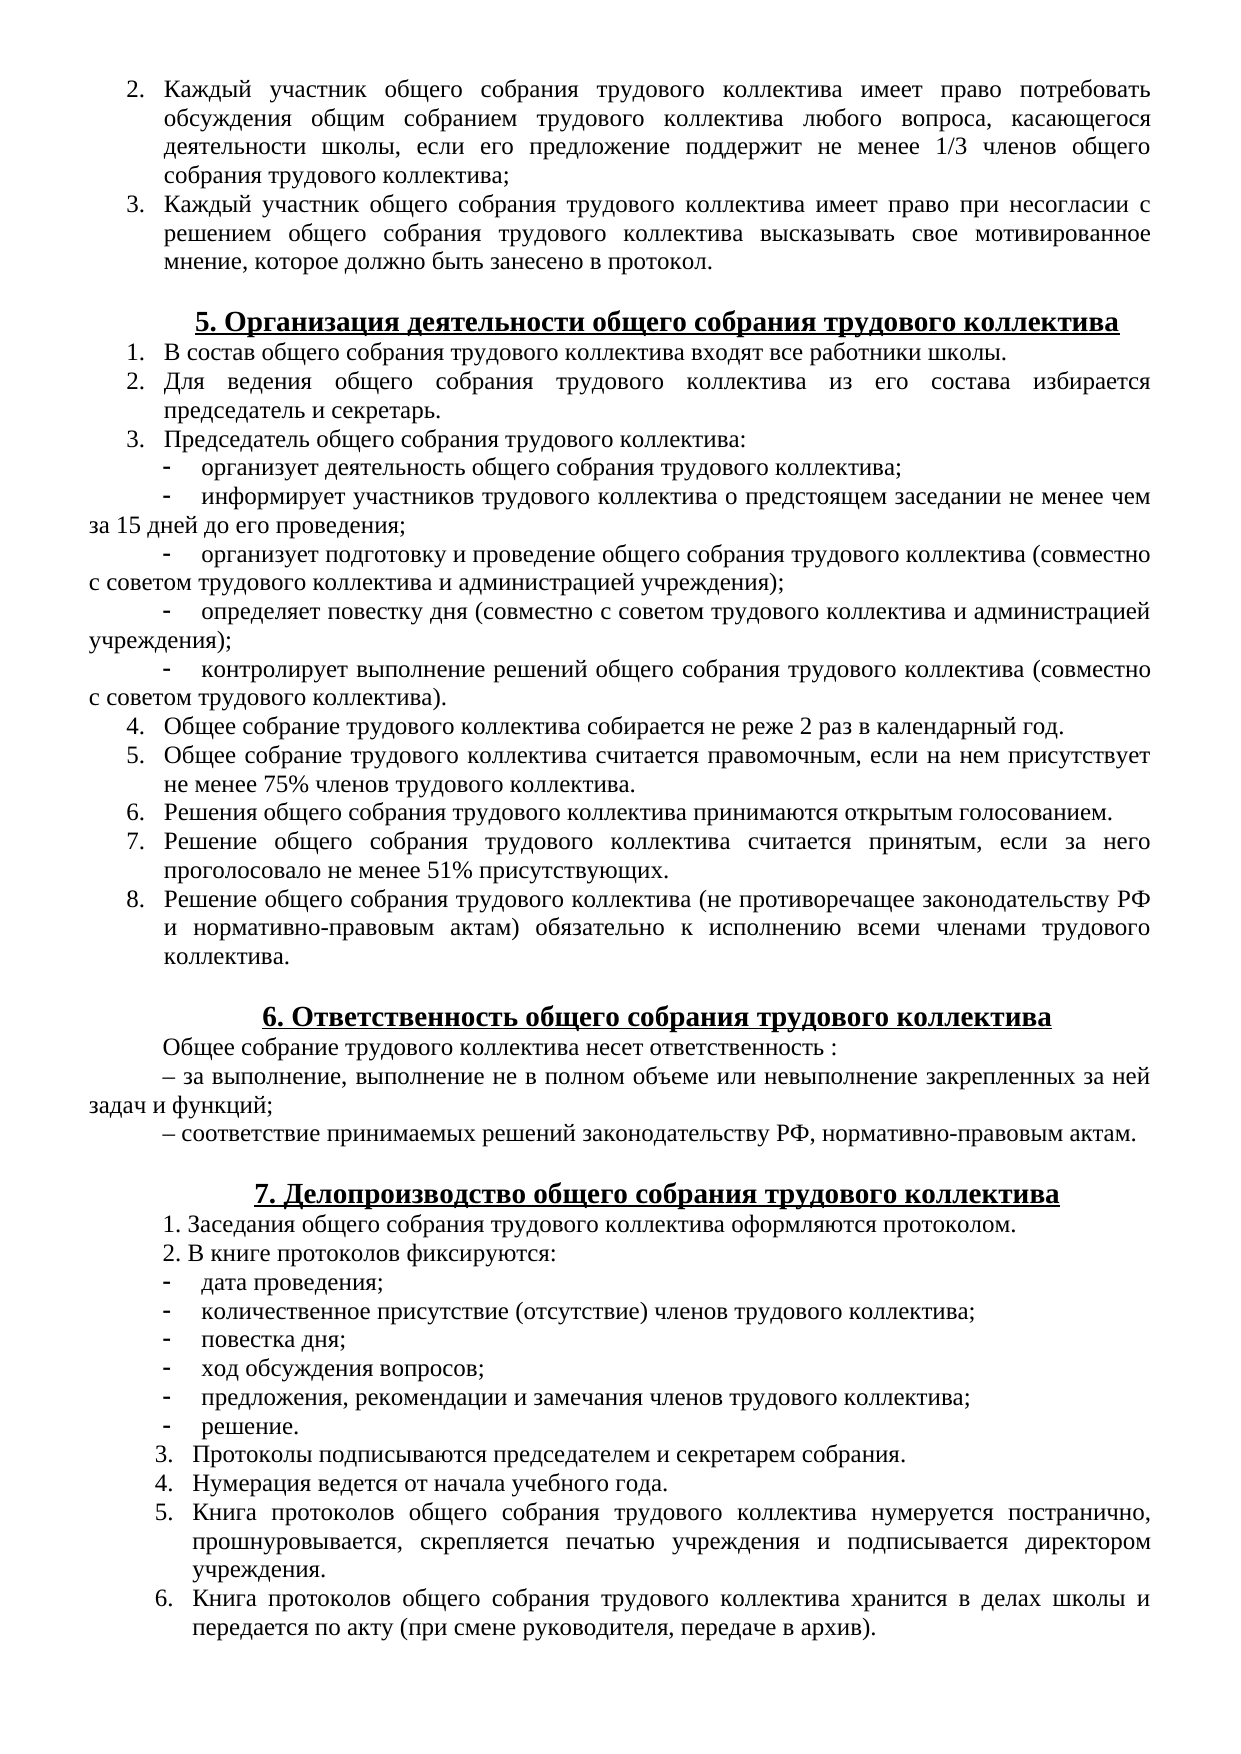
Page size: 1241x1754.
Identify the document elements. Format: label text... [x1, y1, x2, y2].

list дата проведения; [89, 1267, 1152, 1296]
list Для ведения общего собрания трудового коллектива из его состава избирается председатель и секретарь. [126, 366, 1152, 424]
list ход обсуждения вопросов; [89, 1353, 1152, 1382]
list Председатель общего собрания трудового коллектива: [126, 424, 1152, 452]
list Общее собрание трудового коллектива собирается не реже 2 раз в календарный год. [126, 711, 1152, 740]
text 6. Ответственность общего собрания трудового коллектива [89, 999, 1152, 1032]
list организует деятельность общего собрания трудового коллектива; [89, 452, 1152, 481]
list Нумерация ведется от начала учебного года. [154, 1468, 1152, 1497]
list организует подготовку и проведение общего собрания трудового коллектива (совместно с советом трудового коллектива и администрацией учреждения); [89, 539, 1152, 596]
list предложения, рекомендации и замечания членов трудового коллектива; [89, 1382, 1152, 1411]
list Общее собрание трудового коллектива считается правомочным, если на нем присутствует не менее 75% членов трудового коллектива. [126, 740, 1152, 797]
list Протоколы подписываются председателем и секретарем собрания. [154, 1439, 1152, 1468]
text Общее собрание трудового коллектива несет ответственность : [89, 1032, 1152, 1061]
list Решения общего собрания трудового коллектива принимаются открытым голосованием. [126, 797, 1152, 826]
text 5. Организация деятельности общего собрания трудового коллектива [89, 304, 1152, 337]
text – за выполнение, выполнение не в полном объеме или невыполнение закрепленных за ней задач и функций; [89, 1061, 1152, 1118]
list количественное присутствие (отсутствие) членов трудового коллектива; [89, 1296, 1152, 1324]
list Каждый участник общего собрания трудового коллектива имеет право потребовать обсуждения общим собранием трудового коллектива любого вопроса, касающегося деятельности школы, если его предложение поддержит не менее 1/3 членов общего собрания трудового коллектива; [126, 74, 1152, 189]
list решение. [89, 1411, 1152, 1439]
text 7. Делопроизводство общего собрания трудового коллектива [89, 1176, 1152, 1209]
list контролирует выполнение решений общего собрания трудового коллектива (совместно с советом трудового коллектива). [89, 654, 1152, 711]
list определяет повестку дня (совместно с советом трудового коллектива и администрацией учреждения); [89, 596, 1152, 654]
list Решение общего собрания трудового коллектива считается принятым, если за него проголосовало не менее 51% присутствующих. [126, 826, 1152, 884]
list Решение общего собрания трудового коллектива (не противоречащее законодательству РФ и нормативно-правовым актам) обязательно к исполнению всеми членами трудового коллектива. [126, 884, 1152, 970]
text – соответствие принимаемых решений законодательству РФ, нормативно-правовым актам. [89, 1118, 1152, 1147]
list повестка дня; [89, 1324, 1152, 1353]
list Каждый участник общего собрания трудового коллектива имеет право при несогласии с решением общего собрания трудового коллектива высказывать свое мотивированное мнение, которое должно быть занесено в протокол. [126, 189, 1152, 275]
list В состав общего собрания трудового коллектива входят все работники школы. [126, 337, 1152, 366]
list Книга протоколов общего собрания трудового коллектива хранится в делах школы и передается по акту (при смене руководителя, передаче в архив). [154, 1583, 1152, 1641]
text 1. Заседания общего собрания трудового коллектива оформляются протоколом. [89, 1209, 1152, 1238]
list Книга протоколов общего собрания трудового коллектива нумеруется постранично, прошнуровывается, скрепляется печатью учреждения и подписывается директором учреждения. [154, 1497, 1152, 1583]
text 2. В книге протоколов фиксируются: [89, 1238, 1152, 1267]
list информирует участников трудового коллектива о предстоящем заседании не менее чем за 15 дней до его проведения; [89, 481, 1152, 539]
